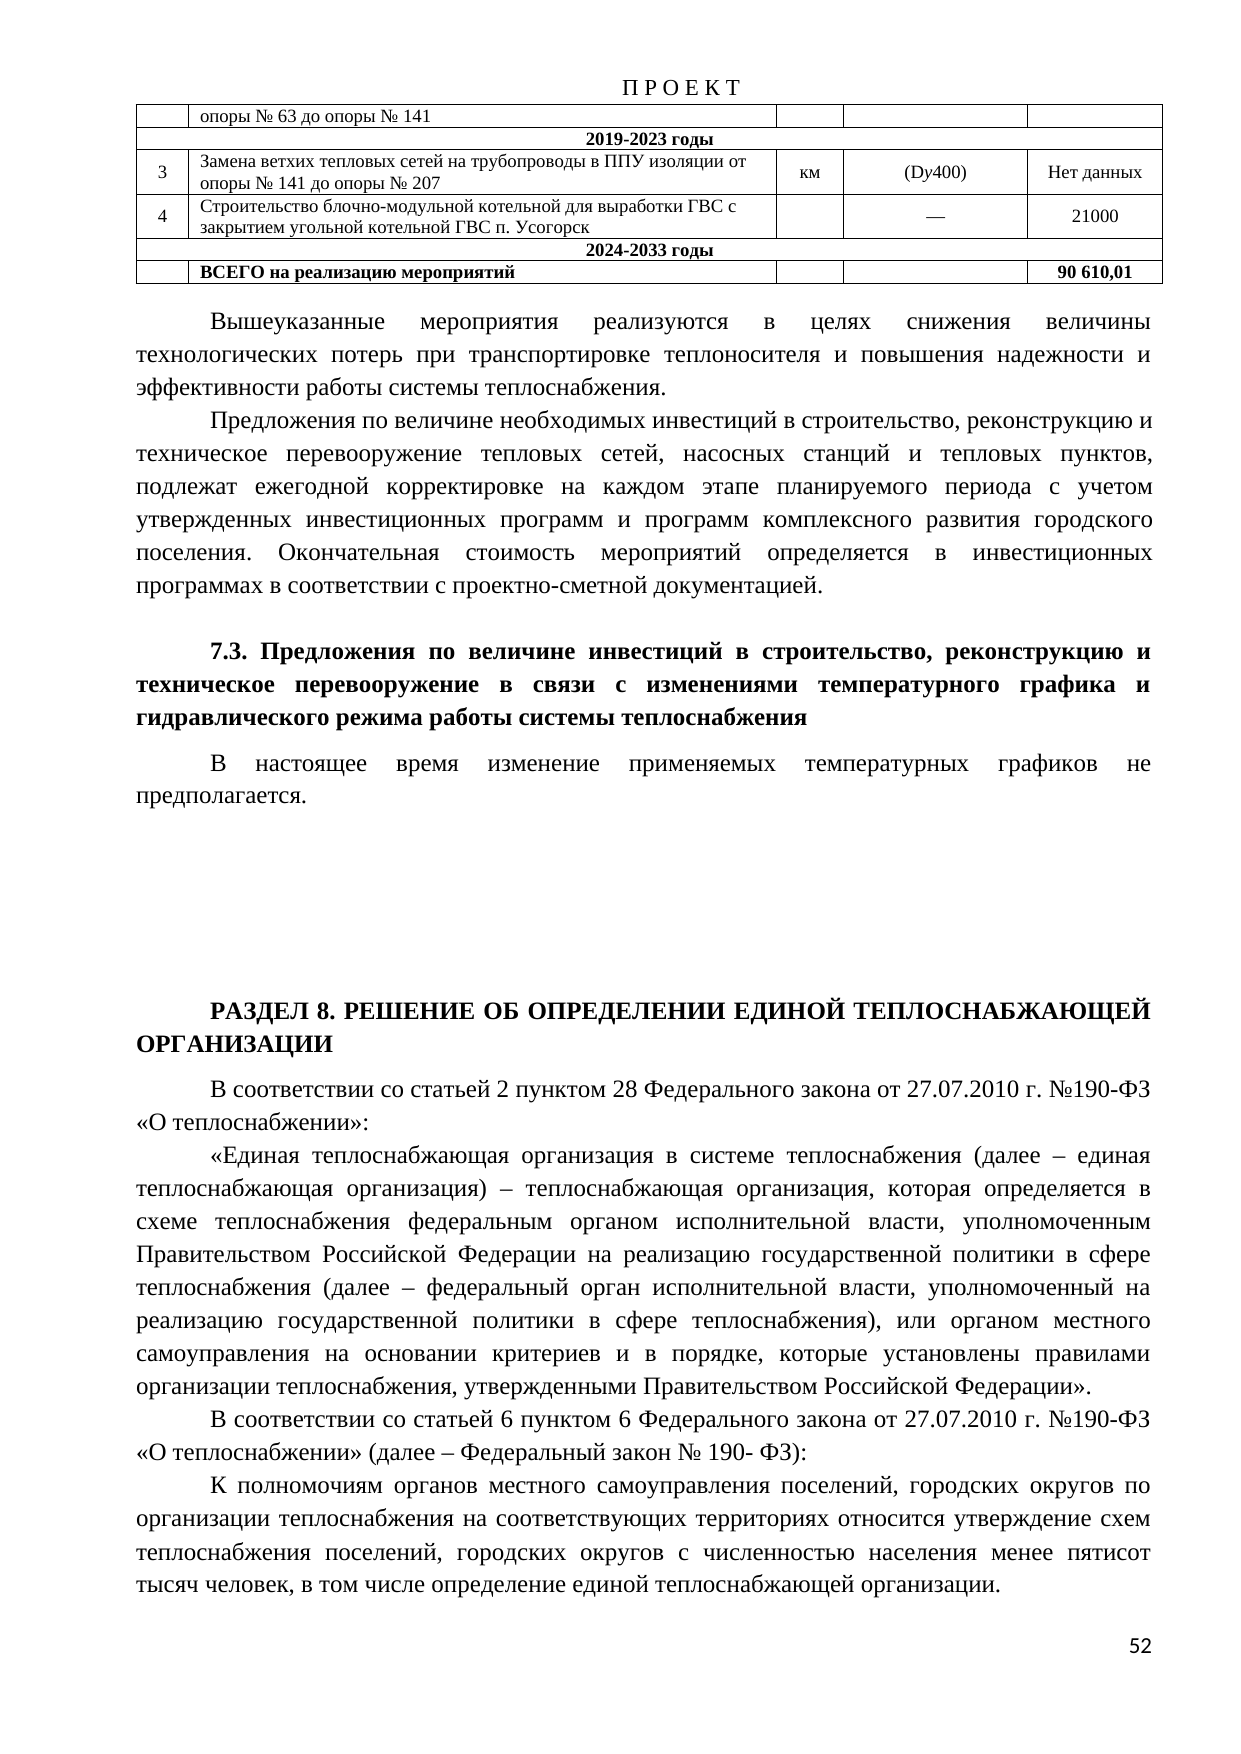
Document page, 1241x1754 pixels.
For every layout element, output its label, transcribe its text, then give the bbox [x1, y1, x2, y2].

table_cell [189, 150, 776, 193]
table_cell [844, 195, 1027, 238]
text В настоящее время изменение применяемых температурных графиков не предполагается. [136, 748, 1152, 809]
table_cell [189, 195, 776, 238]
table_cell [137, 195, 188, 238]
text «Единая теплоснабжающая организация в системе теплоснабжения (далее – единая теплоснабжающая организация) – теплоснабжающая организация, которая определяется в схеме теплоснабжения федеральным органом исполнительной власти, уполномоченным Правительством Российской Федерации на реализацию государственной политики в сфере теплоснабжения (далее – федеральный орган исполнительной власти, уполномоченный на реализацию государственной политики в сфере теплоснабжения), или органом местного самоуправления на основании критериев и в порядке, которые установлены правилами организации теплоснабжения, утвержденными Правительством Российской Федерации». [136, 1140, 1152, 1400]
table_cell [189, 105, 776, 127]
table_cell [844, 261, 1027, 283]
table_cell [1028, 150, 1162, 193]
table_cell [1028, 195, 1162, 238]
text Предложения по величине необходимых инвестиций в строительство, реконструкцию и техническое перевооружение тепловых сетей, насосных станций и тепловых пунктов, подлежат ежегодной корректировке на каждом этапе планируемого периода с учетом утвержденных инвестиционных программ и программ комплексного развития городского поселения. Окончательная стоимость мероприятий определяется в инвестиционных программах в соответствии с проектно-сметной документацией. [136, 405, 1154, 599]
text В соответствии со статьей 6 пунктом 6 Федерального закона от 27.07.2010 г. №190-ФЗ «О теплоснабжении» (далее – Федеральный закон № 190- ФЗ): [136, 1404, 1152, 1466]
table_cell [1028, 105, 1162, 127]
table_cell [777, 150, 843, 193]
text РАЗДЕЛ 8. РЕШЕНИЕ ОБ ОПРЕДЕЛЕНИИ ЕДИНОЙ ТЕПЛОСНАБЖАЮЩЕЙ ОРГАНИЗАЦИИ [136, 996, 1152, 1057]
text Вышеуказанные мероприятия реализуются в целях снижения величины технологических потерь при транспортировке теплоносителя и повышения надежности и эффективности работы системы теплоснабжения. [136, 306, 1152, 401]
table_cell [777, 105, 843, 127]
text К полномочиям органов местного самоуправления поселений, городских округов по организации теплоснабжения на соответствующих территориях относится утверждение схем теплоснабжения поселений, городских округов с численностью населения менее пятисот тысяч человек, в том числе определение единой теплоснабжающей организации. [136, 1471, 1152, 1598]
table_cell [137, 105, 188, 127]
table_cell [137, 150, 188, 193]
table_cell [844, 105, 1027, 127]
text 7.3. Предложения по величине инвестиций в строительство, реконструкцию и техническое перевооружение в связи с изменениями температурного графика и гидравлического режима работы системы теплоснабжения [136, 636, 1152, 731]
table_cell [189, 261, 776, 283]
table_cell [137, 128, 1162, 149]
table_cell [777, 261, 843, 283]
text В соответствии со статьей 2 пунктом 28 Федерального закона от 27.07.2010 г. №190-ФЗ «О теплоснабжении»: [136, 1074, 1152, 1136]
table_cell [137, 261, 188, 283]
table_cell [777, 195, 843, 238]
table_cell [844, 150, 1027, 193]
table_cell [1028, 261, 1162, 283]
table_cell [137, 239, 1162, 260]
